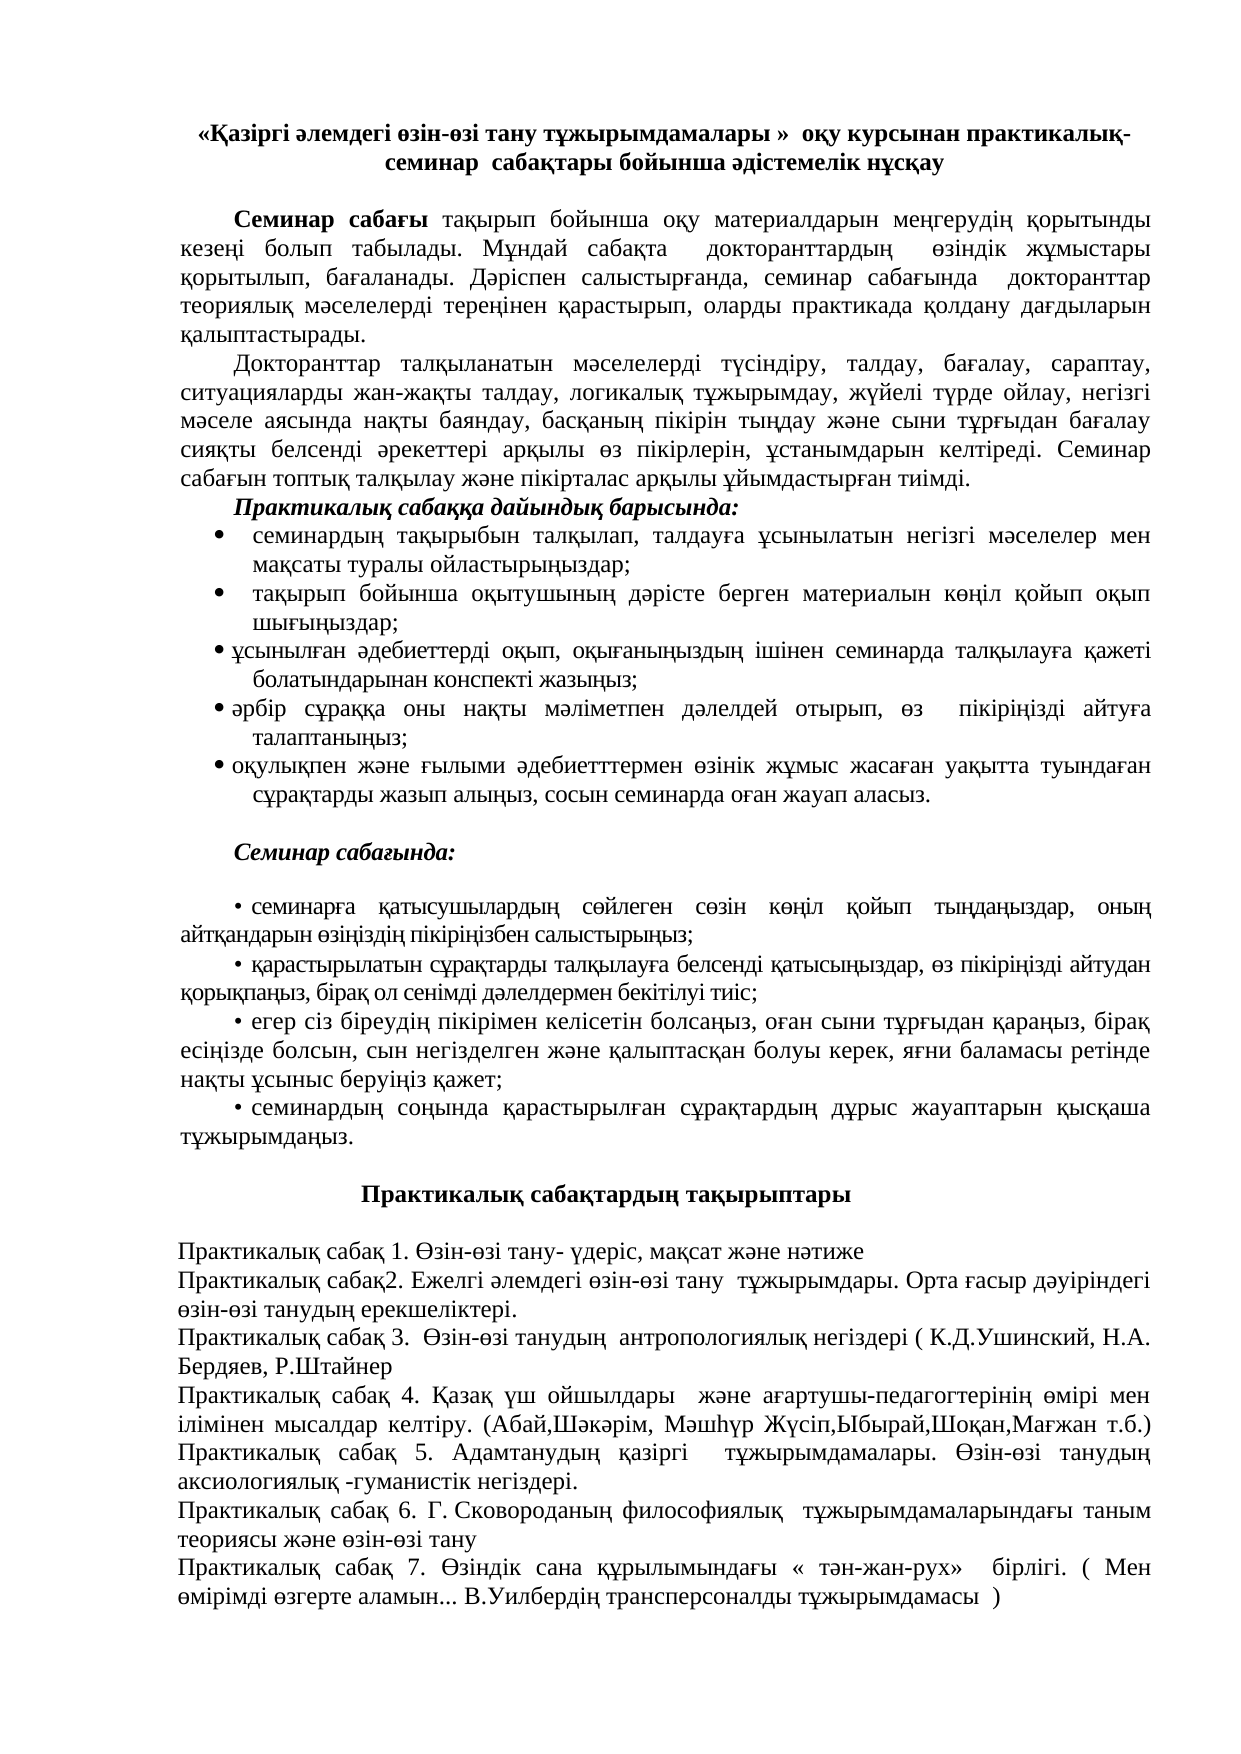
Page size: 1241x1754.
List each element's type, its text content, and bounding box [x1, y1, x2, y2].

text Практикалық сабақтардың тақырыптары [177, 1179, 1152, 1207]
text Семинар сабағы тақырып бойынша оқу материалдарын меңгерудің қорытынды кезеңі болып табылады. Мұндай сабақта докторанттардың өзіндік жұмыстары қорытылып, бағаланады. Дәріспен салыстырғанда, семинар сабағында докторанттар теориялық мәселелерді тереңінен қарастырып, оларды практикада қолдану дағдыларын қалыптастырады. [180, 204, 1152, 348]
list тақырып бойынша оқытушының дәрісте берген материалын көңіл қойып оқып шығыңыздар; [215, 578, 1152, 636]
list семинардың тақырыбын талқылап, талдауға ұсынылатын негізгі мәселелер мен мақсаты туралы ойластырыңыздар; [215, 521, 1152, 578]
text Семинар сабағында: [180, 837, 1152, 866]
text «Қазіргі әлемдегі өзін-өзі тану тұжырымдамалары » оқу курсынан практикалық-семинар сабақтары бойынша әдістемелік нұсқау [177, 118, 1152, 176]
text Практикалық сабақ 3. Өзін-өзі танудың антропологиялық негіздері ( К.Д.Ушинский, Н.А. Бердяев, Р.Штайнер [177, 1322, 1152, 1380]
text Докторанттар талқыланатын мәселелерді түсіндіру, талдау, бағалау, сараптау, ситуацияларды жан-жақты талдау, логикалық тұжырымдау, жүйелі түрде ойлау, негізгі мәселе аясында нақты баяндау, басқаның пікірін тыңдау және сыни тұрғыдан бағалау сияқты белсенді әрекеттері арқылы өз пікірлерін, ұстанымдарын келтіреді. Семинар сабағын топтық талқылау және пікірталас арқылы ұйымдастырған тиімді. [180, 348, 1152, 492]
list қарастырылатын сұрақтарды талқылауға белсенді қатысыңыздар, өз пікіріңізді айтудан қорықпаңыз, бірақ ол сенімді дәлелдермен бекітілуі тиіс; [180, 949, 1152, 1006]
text Практикалық сабақ 7. Өзіндік сана құрылымындағы « тән-жан-рух» бірлігі. ( Мен өмірімді өзгерте аламын... В.Уилбердің трансперсоналды тұжырымдамасы ) [177, 1552, 1152, 1610]
list оқулықпен және ғылыми әдебиетттермен өзінік жұмыс жасаған уақытта туындаған сұрақтарды жазып алыңыз, сосын семинарда оған жауап аласыз. [215, 751, 1152, 808]
text Практикалық сабаққа дайындық барысында: [180, 492, 1152, 521]
text Практикалық сабақ 4. Қазақ үш ойшылдары және ағартушы-педагогтерінің өмірі мен ілімінен мысалдар келтіру. (Абай,Шәкәрім, Мәшһүр Жүсіп,Ыбырай,Шоқан,Мағжан т.б.) Практикалық сабақ 5. Адамтанудың қазіргі тұжырымдамалары. Өзін-өзі танудың аксиологиялық -гуманистік негіздері. [177, 1380, 1152, 1495]
list егер сіз біреудің пікірімен келісетін болсаңыз, оған сыни тұрғыдан қараңыз, бірақ есіңізде болсын, сын негізделген және қалыптасқан болуы керек, яғни баламасы ретінде нақты ұсыныс беруіңіз қажет; [180, 1006, 1152, 1092]
text Практикалық сабақ 6. Г. Сковороданың философиялық тұжырымдамаларындағы таным теориясы және өзін-өзі тану [177, 1495, 1152, 1552]
list семинарға қатысушылардың сөйлеген сөзін көңіл қойып тыңдаңыздар, оның айтқандарын өзіңіздің пікіріңізбен салыстырыңыз; [180, 891, 1152, 948]
list әрбір сұраққа оны нақты мәліметпен дәлелдей отырып, өз пікіріңізді айтуға талаптаныңыз; [215, 693, 1152, 751]
text Практикалық сабақ 1. Өзін-өзі тану- үдеріс, мақсат және нәтиже [177, 1236, 1152, 1265]
list семинардың соңында қарастырылған сұрақтардың дұрыс жауаптарын қысқаша тұжырымдаңыз. [180, 1092, 1152, 1150]
list ұсынылған әдебиеттерді оқып, оқығаныңыздың ішінен семинарда талқылауға қажеті болатындарынан конспекті жазыңыз; [215, 636, 1152, 693]
text Практикалық сабақ2. Ежелгі әлемдегі өзін-өзі тану тұжырымдары. Орта ғасыр дәуіріндегі өзін-өзі танудың ерекшеліктері. [177, 1265, 1152, 1322]
